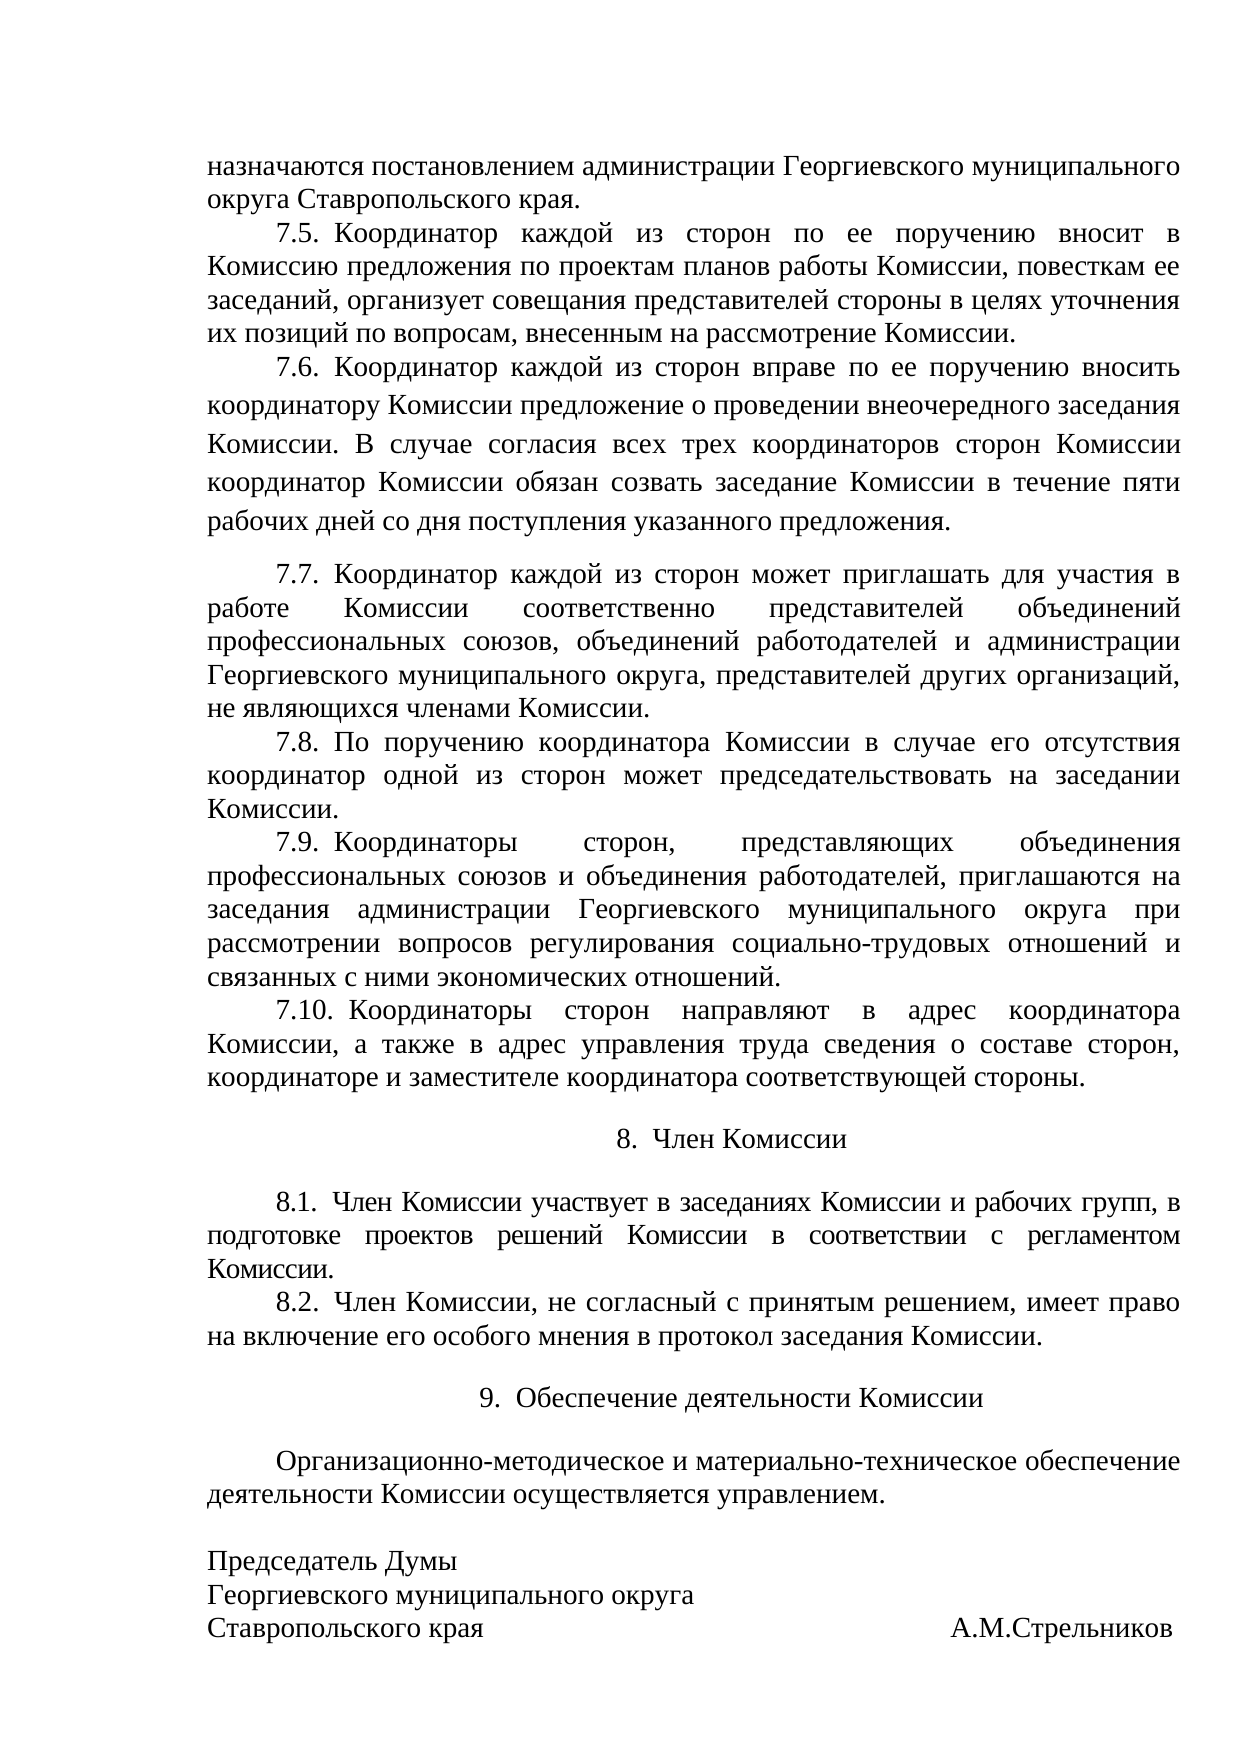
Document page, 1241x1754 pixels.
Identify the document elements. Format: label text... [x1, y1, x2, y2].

text 7.9.0Координаторы сторон, представляющих объединения профессиональных союзов и объединения работодателей, приглашаются на заседания администрации Георгиевского муниципального округа при рассмотрении вопросов регулирования социально-трудовых отношений и связанных с ними экономических отношений. [207, 824, 1181, 992]
text Председатель Думы [207, 1543, 1181, 1577]
list 8.0Член Комиссии [207, 1122, 1181, 1155]
text 7.6.0Координатор каждой из сторон вправе по ее поручению вносить координатору Комиссии предложение о проведении внеочередного заседания Комиссии. В случае согласия всех трех координаторов сторон Комиссии координатор Комиссии обязан созвать заседание Комиссии в течение пяти рабочих дней со дня поступления указанного предложения. [207, 349, 1181, 537]
text 8.1.0Член Комиссии участвует в заседаниях Комиссии и рабочих групп, в подготовке проектов решений Комиссии в соответствии с регламентом Комиссии. [207, 1184, 1181, 1284]
text 7.10.0Координаторы сторон направляют в адрес координатора Комиссии, а также в адрес управления труда сведения о составе сторон, координаторе и заместителе координатора соответствующей стороны. [207, 992, 1181, 1093]
text 8.2.0Член Комиссии, не согласный с принятым решением, имеет право на включение его особого мнения в протокол заседания Комиссии. [207, 1284, 1181, 1352]
text Георгиевского муниципального округа [207, 1577, 1181, 1610]
text 7.5.0Координатор каждой из сторон по ее поручению вносит в Комиссию предложения по проектам планов работы Комиссии, повесткам ее заседаний, организует совещания представителей стороны в целях уточнения их позиций по вопросам, внесенным на рассмотрение Комиссии. [207, 215, 1181, 349]
text Организационно-методическое и материально-техническое обеспечение деятельности Комиссии осуществляется управлением. [207, 1443, 1181, 1510]
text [207, 148, 1181, 215]
text 7.7.0Координатор каждой из сторон может приглашать для участия в работе Комиссии соответственно представителей объединений профессиональных союзов, объединений работодателей и администрации Георгиевского муниципального округа, представителей других организаций, не являющихся членами Комиссии. [207, 556, 1181, 724]
list 9.0Обеспечение деятельности Комиссии [207, 1380, 1181, 1414]
text Ставропольского края А.М.Стрельников [207, 1610, 1181, 1644]
text 7.8.0По поручению координатора Комиссии в случае его отсутствия координатор одной из сторон может председательствовать на заседании Комиссии. [207, 724, 1181, 824]
